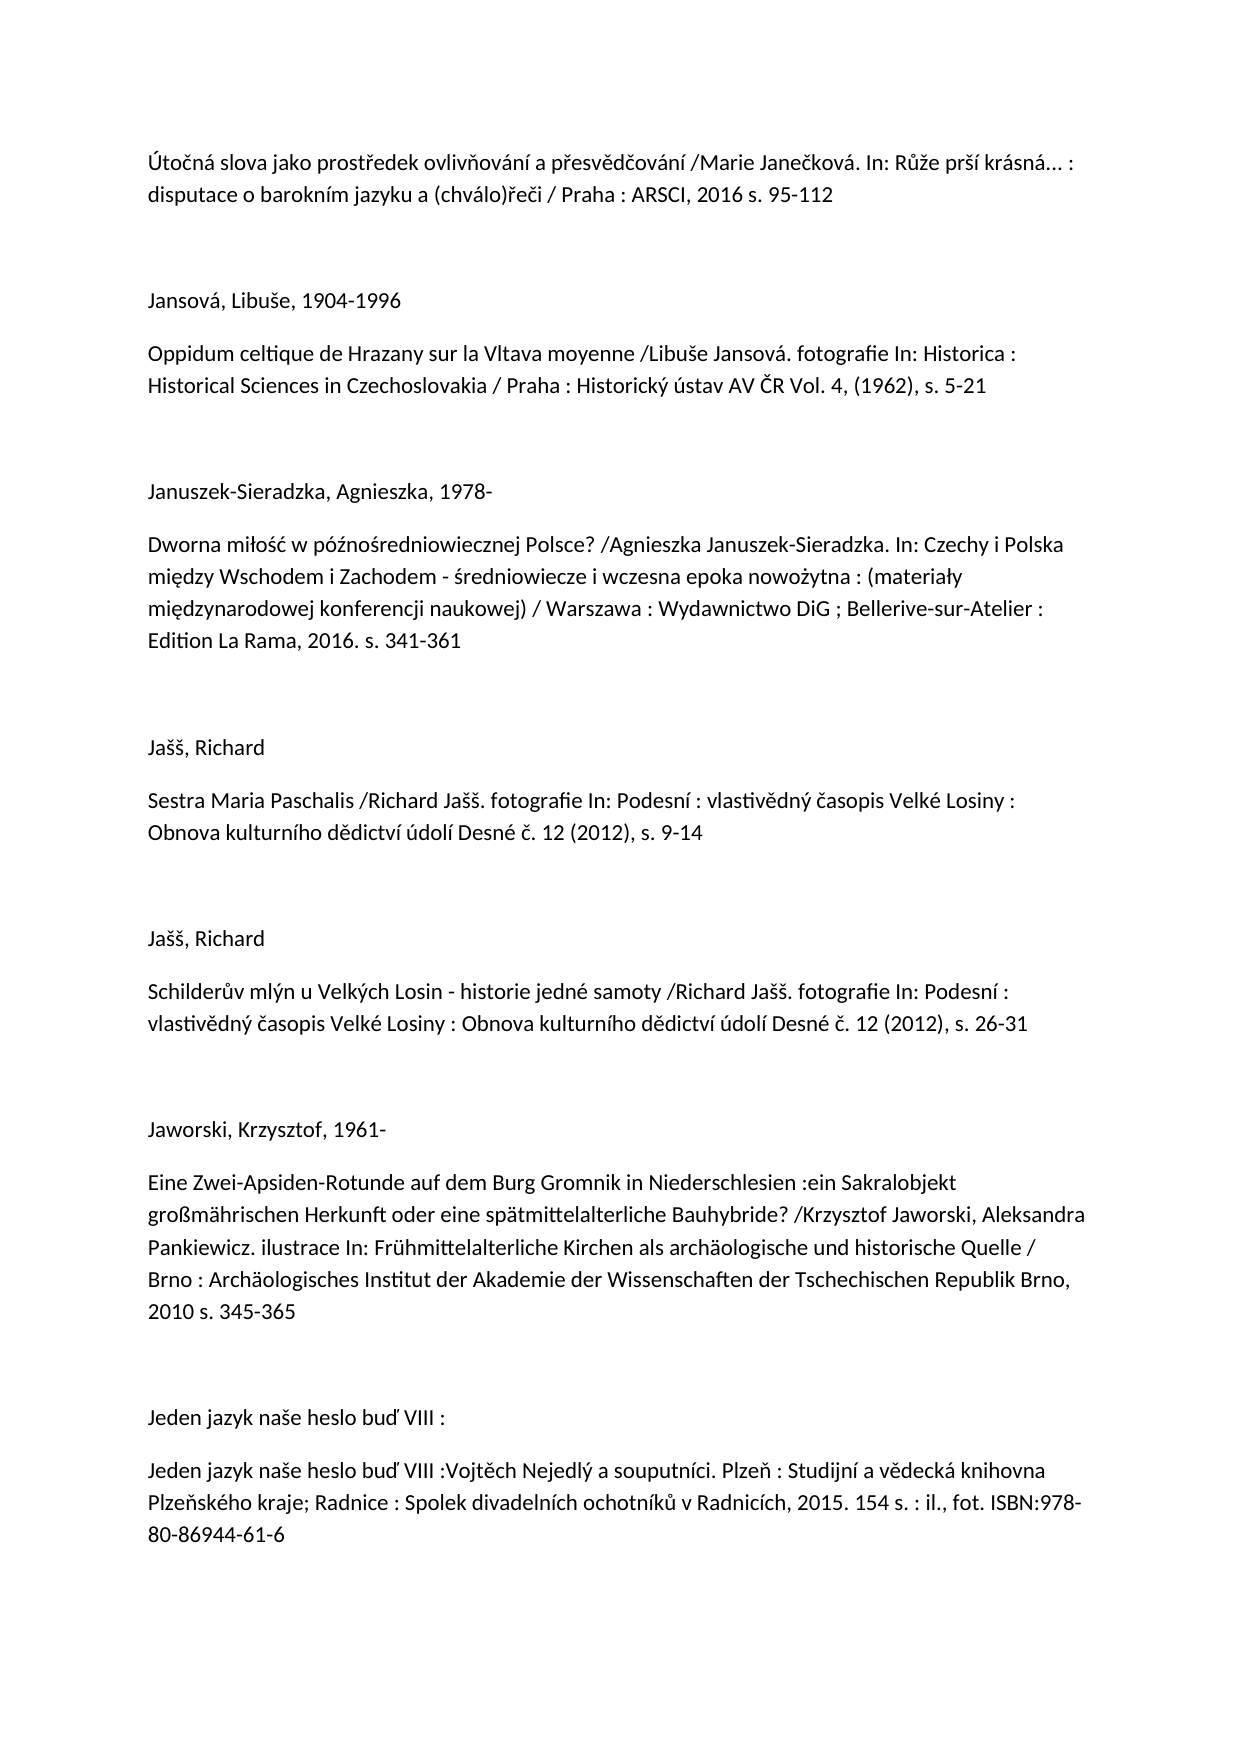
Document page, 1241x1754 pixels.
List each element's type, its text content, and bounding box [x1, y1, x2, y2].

text Dworna miłość w późnośredniowiecznej Polsce? /Agnieszka Januszek-Sieradzka. In: Czechy i Polska między Wschodem i Zachodem - średniowiecze i wczesna epoka nowożytna : (materiały międzynarodowej konferencji naukowej) / Warszawa : Wydawnictwo DiG ; Bellerive-sur-Atelier : Edition La Rama, 2016. s. 341-361 [148, 530, 1093, 655]
text Jaworski, Krzysztof, 1961- [148, 1115, 1093, 1143]
text Oppidum celtique de Hrazany sur la Vltava moyenne /Libuše Jansová. fotografie In: Historica : Historical Sciences in Czechoslovakia / Praha : Historický ústav AV ČR Vol. 4, (1962), s. 5-21 [148, 339, 1093, 399]
text Jeden jazyk naše heslo buď VIII :Vojtěch Nejedlý a souputníci. Plzeň : Studijní a vědecká knihovna Plzeňského kraje; Radnice : Spolek divadelních ochotníků v Radnicích, 2015. 154 s. : il., fot. ISBN:978-80-86944-61-6 [148, 1456, 1093, 1548]
text Januszek-Sieradzka, Agnieszka, 1978- [148, 477, 1093, 505]
text Jašš, Richard [148, 924, 1093, 952]
text Schilderův mlýn u Velkých Losin - historie jedné samoty /Richard Jašš. fotografie In: Podesní : vlastivědný časopis Velké Losiny : Obnova kulturního dědictví údolí Desné č. 12 (2012), s. 26-31 [148, 977, 1093, 1037]
text Útočná slova jako prostředek ovlivňování a přesvědčování /Marie Janečková. In: Růže prší krásná... : disputace o barokním jazyku a (chválo)řeči / Praha : ARSCI, 2016 s. 95-112 [148, 148, 1093, 208]
text Jašš, Richard [148, 733, 1093, 761]
text Sestra Maria Paschalis /Richard Jašš. fotografie In: Podesní : vlastivědný časopis Velké Losiny : Obnova kulturního dědictví údolí Desné č. 12 (2012), s. 9-14 [148, 786, 1093, 846]
text Jansová, Libuše, 1904-1996 [148, 286, 1093, 314]
text Eine Zwei-Apsiden-Rotunde auf dem Burg Gromnik in Niederschlesien :ein Sakralobjekt großmährischen Herkunft oder eine spätmittelalterliche Bauhybride? /Krzysztof Jaworski, Aleksandra Pankiewicz. ilustrace In: Frühmittelalterliche Kirchen als archäologische und historische Quelle / Brno : Archäologisches Institut der Akademie der Wissenschaften der Tschechischen Republik Brno, 2010 s. 345-365 [148, 1168, 1093, 1325]
text Jeden jazyk naše heslo buď VIII : [148, 1403, 1093, 1431]
